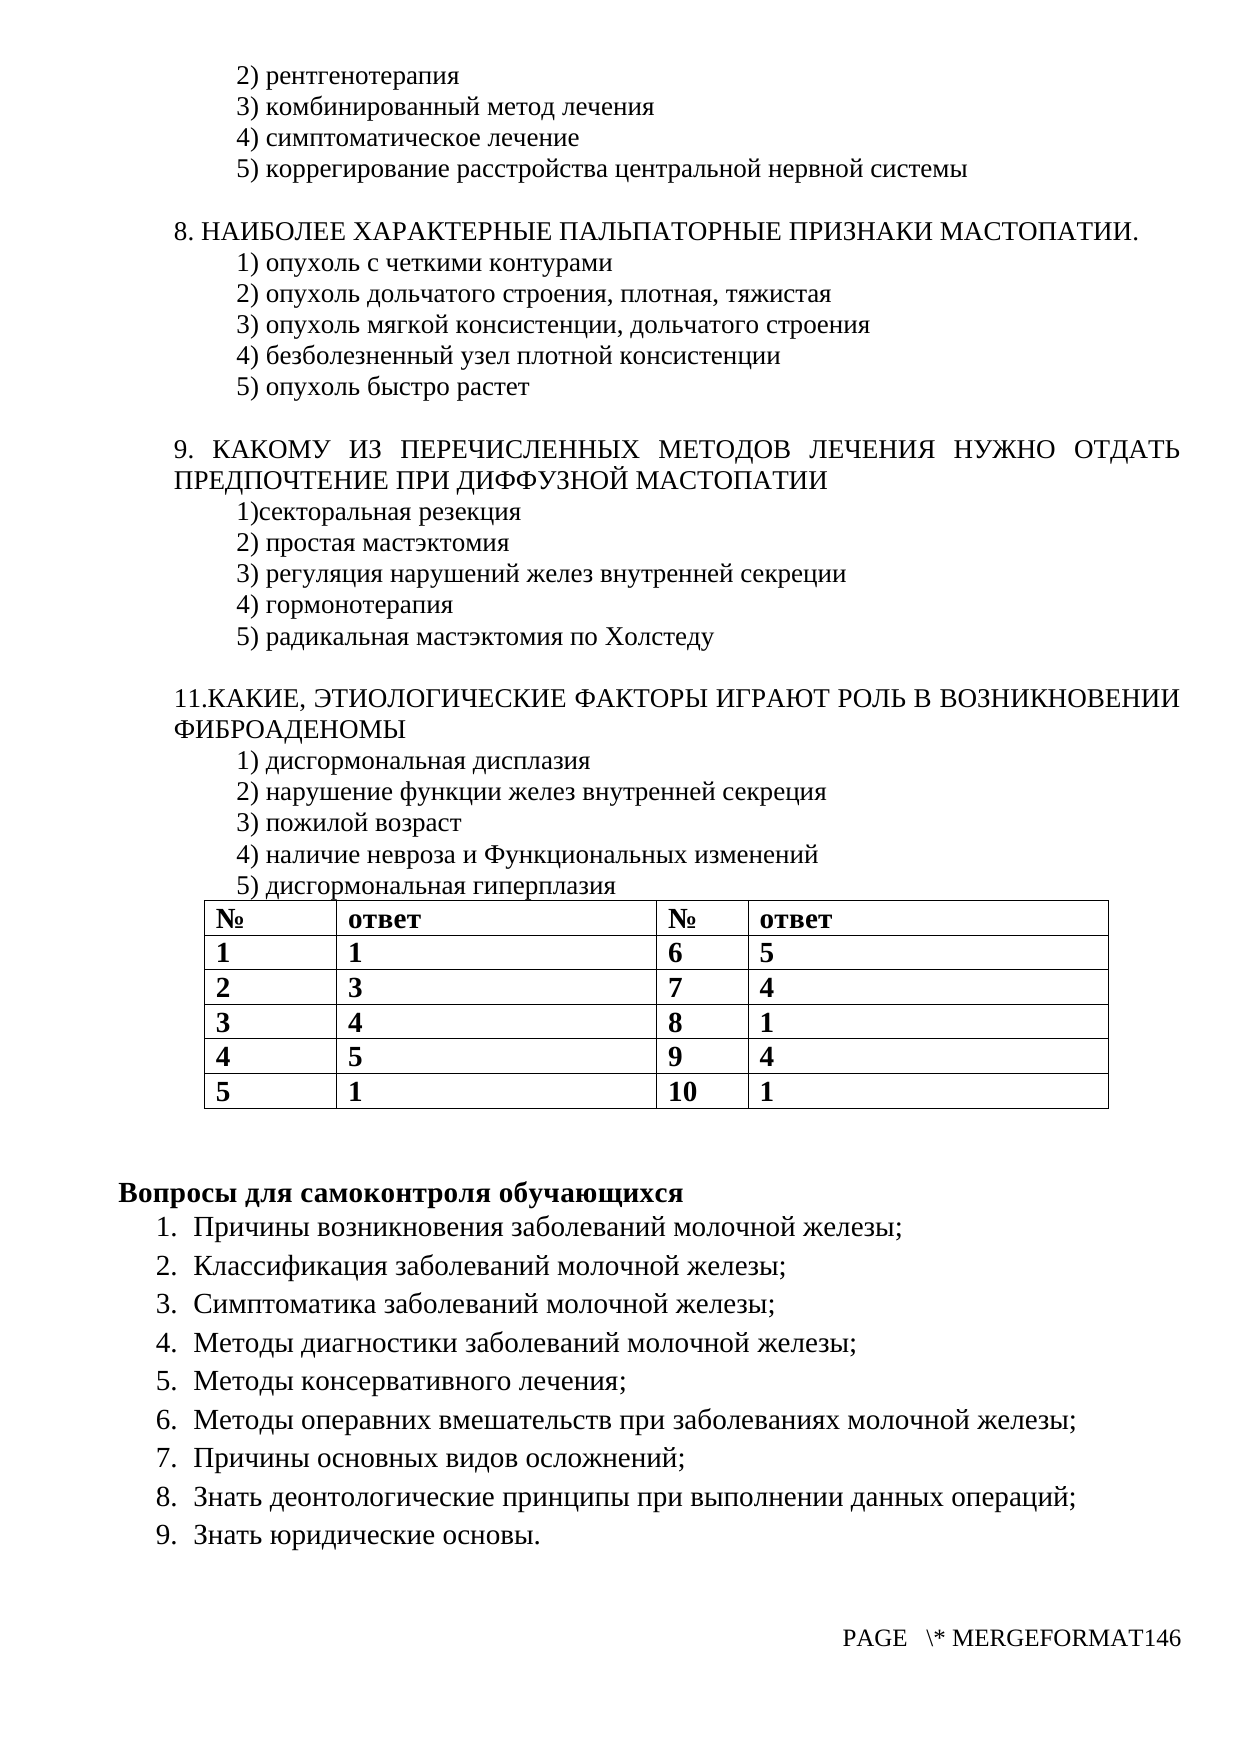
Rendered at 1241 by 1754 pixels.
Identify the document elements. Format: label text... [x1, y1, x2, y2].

text 2) простая мастэктомия [236, 526, 1181, 557]
text Вопросы для самоконтроля обучающихся [118, 1176, 1181, 1209]
list Знать деонтологические принципы при выполнении данных операций; [156, 1479, 1181, 1512]
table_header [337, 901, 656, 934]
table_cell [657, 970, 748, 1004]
text 4) безболезненный узел плотной консистенции [236, 339, 1181, 371]
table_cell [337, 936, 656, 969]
list Методы диагностики заболеваний молочной железы; [156, 1325, 1181, 1358]
list Методы консервативного лечения; [156, 1363, 1181, 1397]
text 2) нарушение функции желез внутренней секреция [236, 775, 1181, 807]
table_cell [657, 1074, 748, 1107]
list Знать юридические основы. [156, 1517, 1181, 1551]
text 11.КАКИЕ, ЭТИОЛОГИЧЕСКИЕ ФАКТОРЫ ИГРАЮТ РОЛЬ В ВОЗНИКНОВЕНИИ ФИБРОАДЕНОМЫ [174, 682, 1181, 744]
text 2) рентгенотерапия [236, 59, 1181, 90]
text 8. НАИБОЛЕЕ ХАРАКТЕРНЫЕ ПАЛЬПАТОРНЫЕ ПРИЗНАКИ МАСТОПАТИИ. [174, 215, 1181, 246]
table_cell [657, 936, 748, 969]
text 5) опухоль быстро растет [236, 371, 1181, 402]
list Причины основных видов осложнений; [156, 1440, 1181, 1474]
text 5) дисгормональная гиперплазия [236, 869, 1181, 900]
text 3) комбинированный метод лечения [236, 90, 1181, 121]
text 1)секторальная резекция [236, 495, 1181, 526]
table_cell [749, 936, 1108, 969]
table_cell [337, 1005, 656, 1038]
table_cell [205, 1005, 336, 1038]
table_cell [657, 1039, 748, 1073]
list Симптоматика заболеваний молочной железы; [156, 1286, 1181, 1320]
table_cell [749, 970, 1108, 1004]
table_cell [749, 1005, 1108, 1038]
text 1) дисгормональная дисплазия [236, 744, 1181, 775]
list Методы операвних вмешательств при заболеваниях молочной железы; [156, 1402, 1181, 1435]
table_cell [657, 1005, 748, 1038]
text 3) опухоль мягкой консистенции, дольчатого строения [236, 308, 1181, 339]
text 3) регуляция нарушений желез внутренней секреции [236, 557, 1181, 588]
text 5) радикальная мастэктомия по Холстеду [236, 620, 1181, 651]
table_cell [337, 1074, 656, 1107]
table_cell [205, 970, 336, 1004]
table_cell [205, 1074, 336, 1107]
text 5) коррегирование расстройства центральной нервной системы [236, 152, 1181, 184]
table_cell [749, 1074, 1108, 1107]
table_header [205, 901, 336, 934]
list Классификация заболеваний молочной железы; [156, 1248, 1181, 1281]
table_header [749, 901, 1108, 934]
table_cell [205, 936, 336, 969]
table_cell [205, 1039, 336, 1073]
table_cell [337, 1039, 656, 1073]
list Причины возникновения заболеваний молочной железы; [156, 1209, 1181, 1243]
text 2) опухоль дольчатого строения, плотная, тяжистая [236, 277, 1181, 308]
text 3) пожилой возраст [236, 807, 1181, 838]
text 4) симптоматическое лечение [236, 121, 1181, 152]
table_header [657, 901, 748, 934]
text 1) опухоль с четкими контурами [236, 246, 1181, 277]
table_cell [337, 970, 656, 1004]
text 4) наличие невроза и Функциональных изменений [236, 838, 1181, 869]
text 4) гормонотерапия [236, 588, 1181, 620]
text 9. КАКОМУ ИЗ ПЕРЕЧИСЛЕННЫХ МЕТОДОВ ЛЕЧЕНИЯ НУЖНО ОТДАТЬ ПРЕДПОЧТЕНИЕ ПРИ ДИФФУЗНОЙ МАСТОПАТИИ [174, 433, 1181, 495]
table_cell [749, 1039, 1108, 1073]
